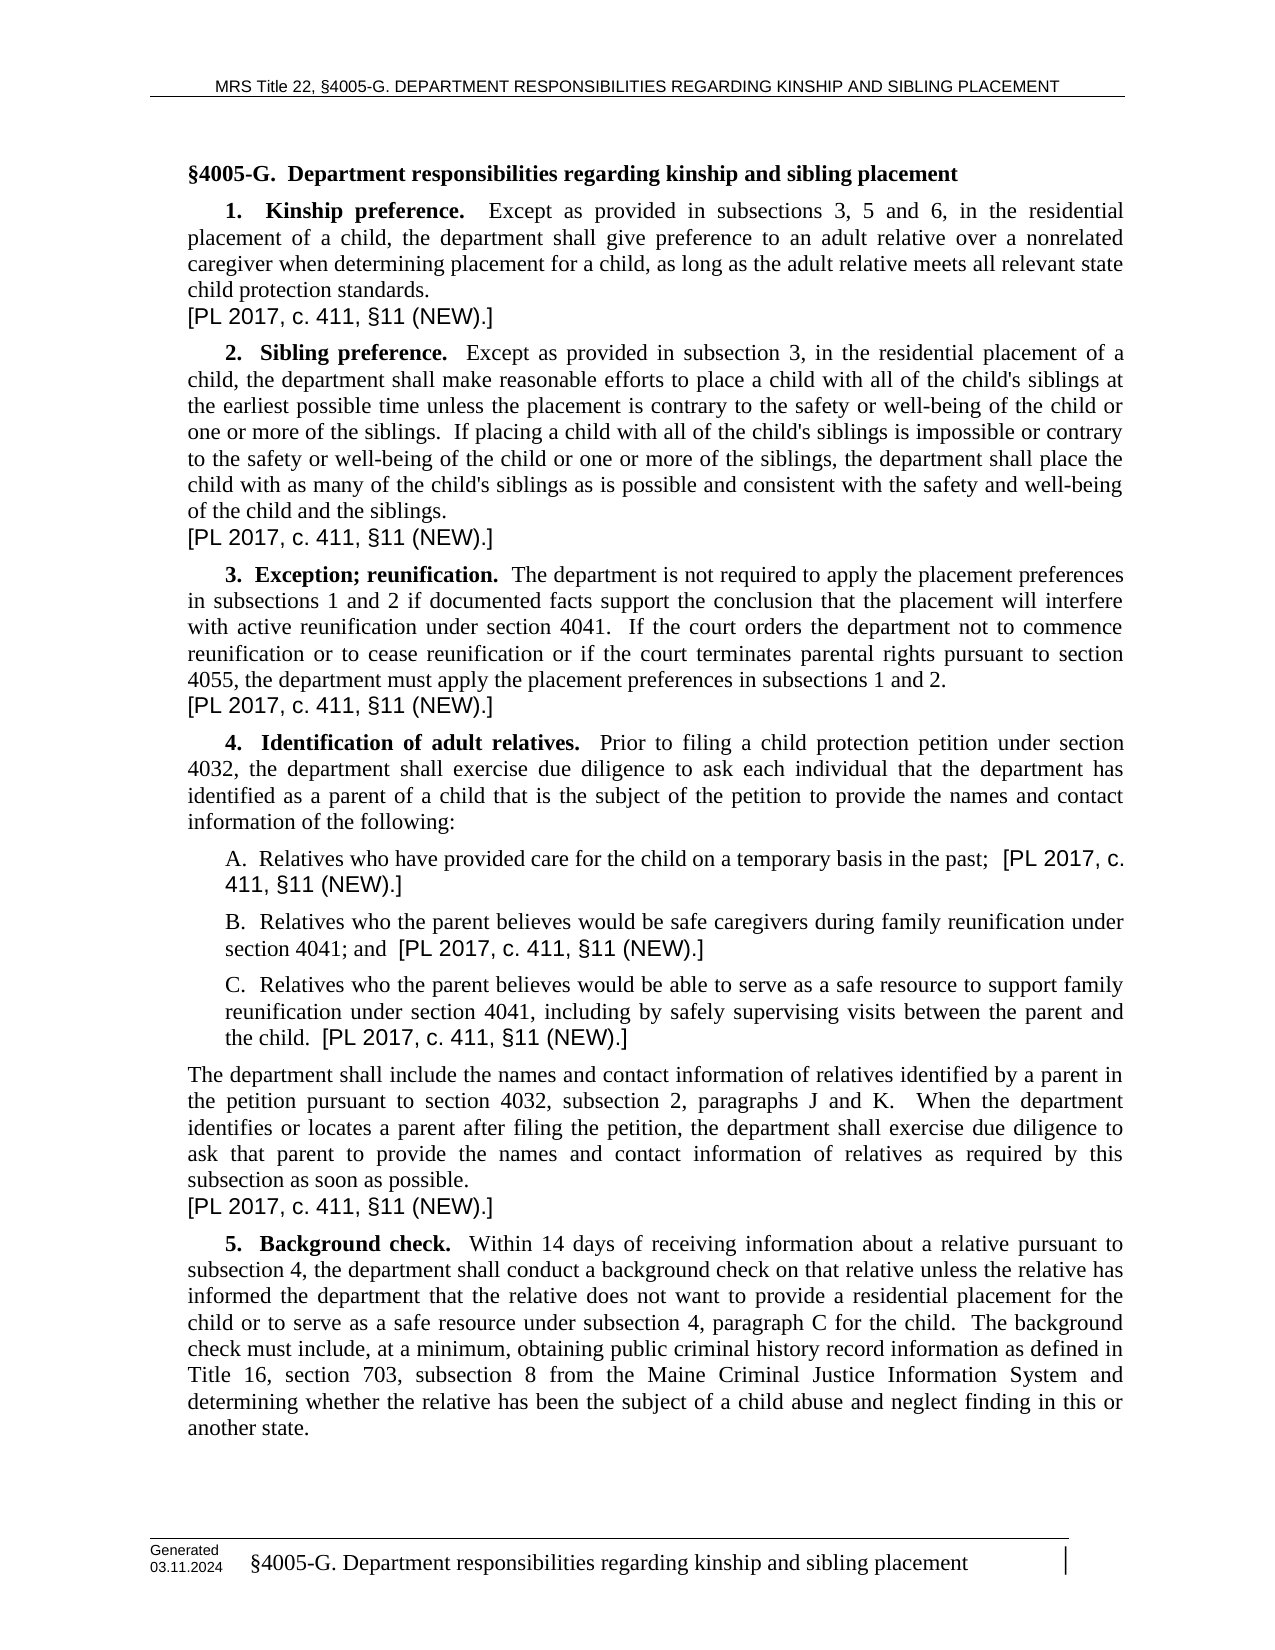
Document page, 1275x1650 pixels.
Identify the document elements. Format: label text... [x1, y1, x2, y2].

text [PL 2017, c. 411, §11 (NEW).] [187, 524, 1125, 550]
text [PL 2017, c. 411, §11 (NEW).] [187, 1193, 1125, 1219]
text A. Relatives who have provided care for the child on a temporary basis in the past; [PL 2017, c. 411, §11 (NEW).] [225, 845, 1125, 898]
text B. Relatives who the parent believes would be safe caregivers during family reunification under section 4041; and [PL 2017, c. 411, §11 (NEW).] [225, 908, 1125, 961]
text The department shall include the names and contact information of relatives identified by a parent in the petition pursuant to section 4032, subsection 2, paragraphs J and K. When the department identifies or locates a parent after filing the petition, the department shall exercise due diligence to ask that parent to provide the names and contact information of relatives as required by this subsection as soon as possible. [187, 1061, 1125, 1193]
text [PL 2017, c. 411, §11 (NEW).] [187, 303, 1125, 329]
text [PL 2017, c. 411, §11 (NEW).] [187, 692, 1125, 719]
text C. Relatives who the parent believes would be able to serve as a safe resource to support family reunification under section 4041, including by safely supervising visits between the parent and the child. [PL 2017, c. 411, §11 (NEW).] [225, 971, 1125, 1051]
text 3. Exception; reunification. The department is not required to apply the placement preferences in subsections 1 and 2 if documented facts support the conclusion that the placement will interfere with active reunification under section 4041. If the court orders the department not to commence reunification or to cease reunification or if the court terminates parental rights pursuant to section 4055, the department must apply the placement preferences in subsections 1 and 2. [187, 561, 1125, 692]
text 1. Kinship preference. Except as provided in subsections 3, 5 and 6, in the residential placement of a child, the department shall give preference to an adult relative over a nonrelated caregiver when determining placement for a child, as long as the adult relative meets all relevant state child protection standards. [187, 197, 1125, 303]
text 2. Sibling preference. Except as provided in subsection 3, in the residential placement of a child, the department shall make reasonable efforts to place a child with all of the child's siblings at the earliest possible time unless the placement is contrary to the safety or well-being of the child or one or more of the siblings. If placing a child with all of the child's siblings is impossible or contrary to the safety or well-being of the child or one or more of the siblings, the department shall place the child with as many of the child's siblings as is possible and consistent with the safety and well-being of the child and the siblings. [187, 339, 1125, 524]
text §4005-G. Department responsibilities regarding kinship and sibling placement [187, 160, 1125, 187]
text 5. Background check. Within 14 days of receiving information about a relative pursuant to subsection 4, the department shall conduct a background check on that relative unless the relative has informed the department that the relative does not want to provide a residential placement for the child or to serve as a safe resource under subsection 4, paragraph C for the child. The background check must include, at a minimum, obtaining public criminal history record information as defined in Title 16, section 703, subsection 8 from the Maine Criminal Justice Information System and determining whether the relative has been the subject of a child abuse and neglect finding in this or another state. [187, 1229, 1125, 1440]
text 4. Identification of adult relatives. Prior to filing a child protection petition under section 4032, the department shall exercise due diligence to ask each individual that the department has identified as a parent of a child that is the subject of the petition to provide the names and contact information of the following: [187, 729, 1125, 834]
